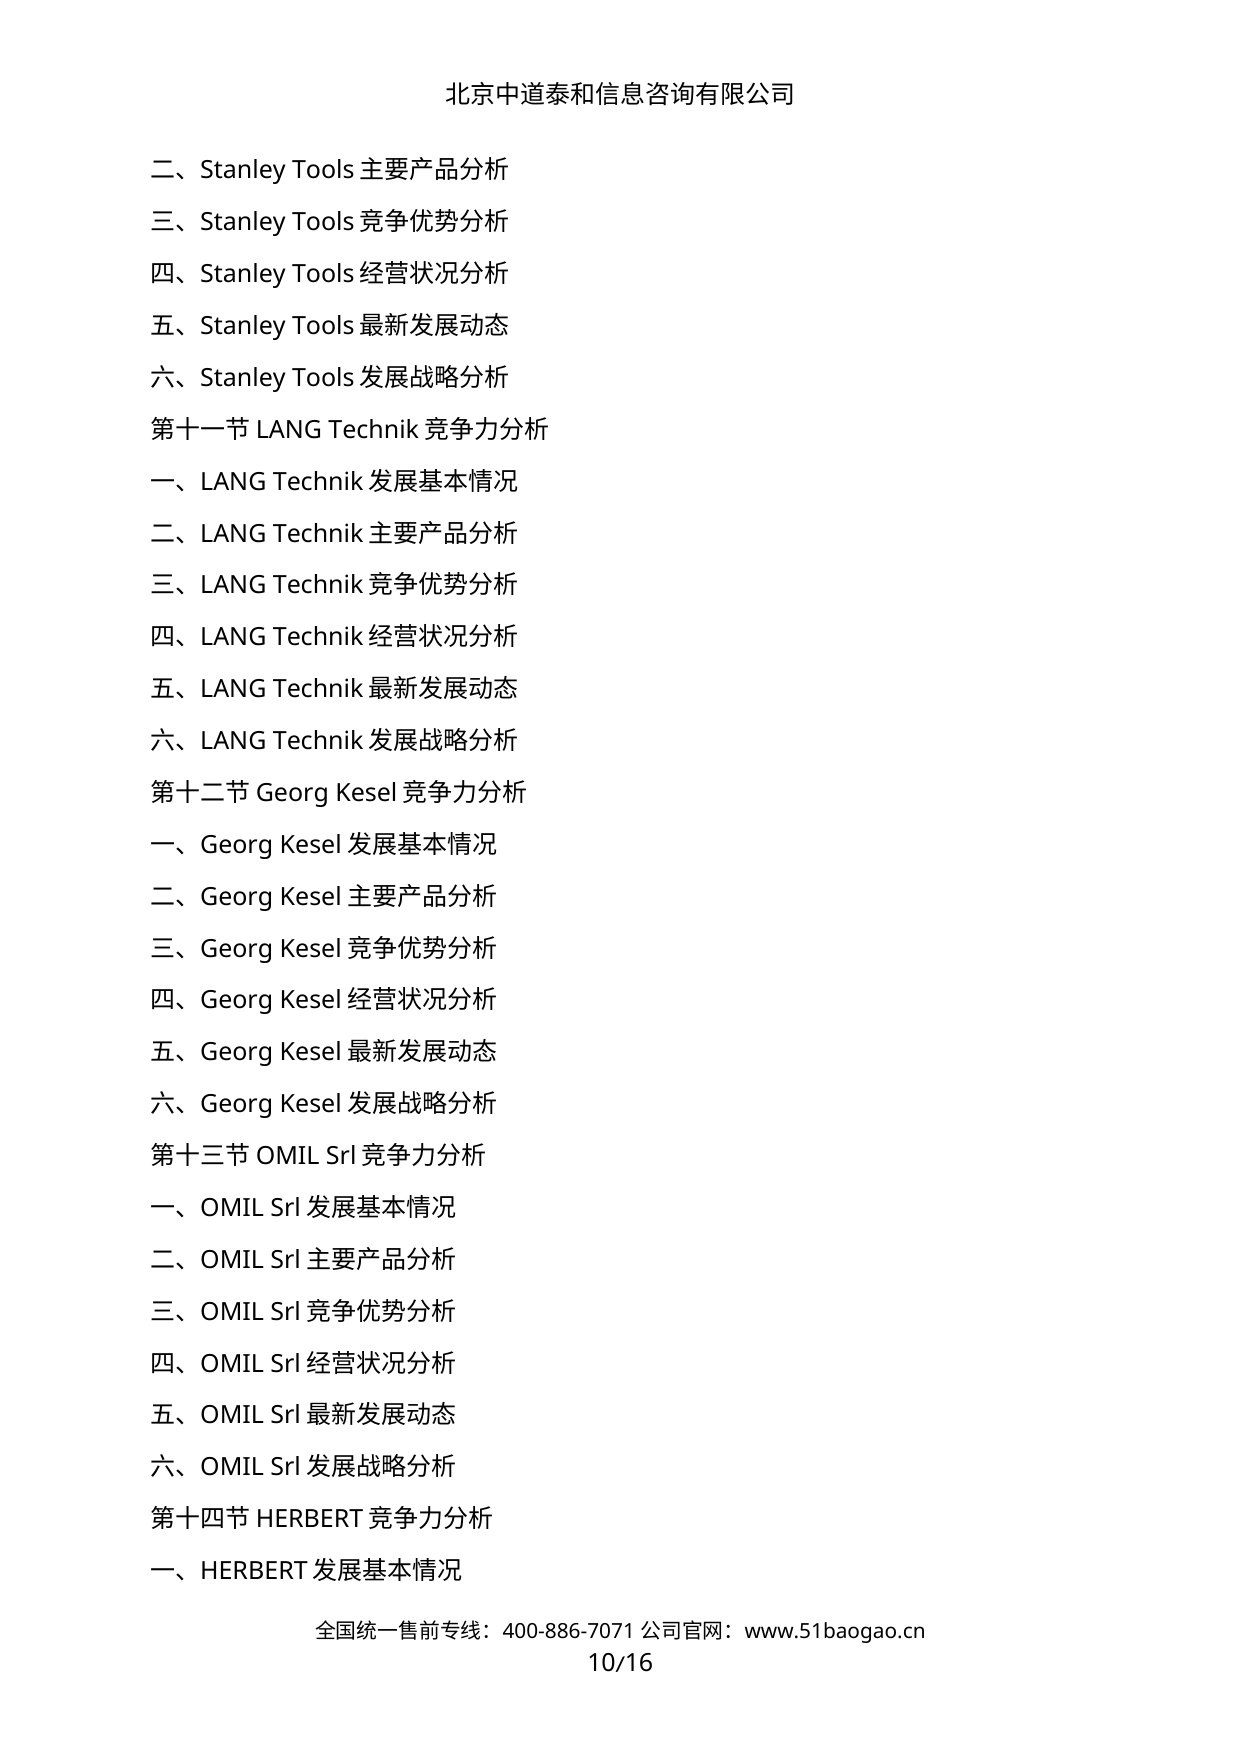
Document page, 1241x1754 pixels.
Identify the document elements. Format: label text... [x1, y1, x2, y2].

text 二、Stanley Tools主要产品分析 [150, 150, 1090, 186]
text 五、Stanley Tools最新发展动态 [150, 306, 1090, 342]
text 二、OMIL Srl主要产品分析 [150, 1239, 1090, 1276]
text 三、OMIL Srl竞争优势分析 [150, 1291, 1090, 1327]
text 一、LANG Technik发展基本情况 [150, 461, 1090, 497]
text 三、Georg Kesel竞争优势分析 [150, 928, 1090, 964]
text 一、Georg Kesel发展基本情况 [150, 824, 1090, 861]
text 四、Stanley Tools经营状况分析 [150, 254, 1090, 290]
text 第十四节 HERBERT竞争力分析 [150, 1499, 1090, 1535]
text 第十二节 Georg Kesel竞争力分析 [150, 772, 1090, 809]
text 一、HERBERT发展基本情况 [150, 1551, 1090, 1587]
text 四、OMIL Srl经营状况分析 [150, 1343, 1090, 1379]
text 六、Georg Kesel发展战略分析 [150, 1084, 1090, 1120]
text 二、LANG Technik主要产品分析 [150, 513, 1090, 549]
text 二、Georg Kesel主要产品分析 [150, 876, 1090, 912]
text 五、LANG Technik最新发展动态 [150, 669, 1090, 705]
text 第十一节 LANG Technik竞争力分析 [150, 409, 1090, 446]
text 六、LANG Technik发展战略分析 [150, 721, 1090, 757]
text 三、LANG Technik竞争优势分析 [150, 565, 1090, 601]
text 第十三节 OMIL Srl竞争力分析 [150, 1136, 1090, 1172]
text 四、Georg Kesel经营状况分析 [150, 980, 1090, 1016]
text 三、Stanley Tools竞争优势分析 [150, 202, 1090, 238]
text 五、OMIL Srl最新发展动态 [150, 1395, 1090, 1431]
text 四、LANG Technik经营状况分析 [150, 617, 1090, 653]
text 六、OMIL Srl发展战略分析 [150, 1447, 1090, 1483]
text 六、Stanley Tools发展战略分析 [150, 357, 1090, 394]
text 五、Georg Kesel最新发展动态 [150, 1032, 1090, 1068]
text 一、OMIL Srl发展基本情况 [150, 1187, 1090, 1224]
